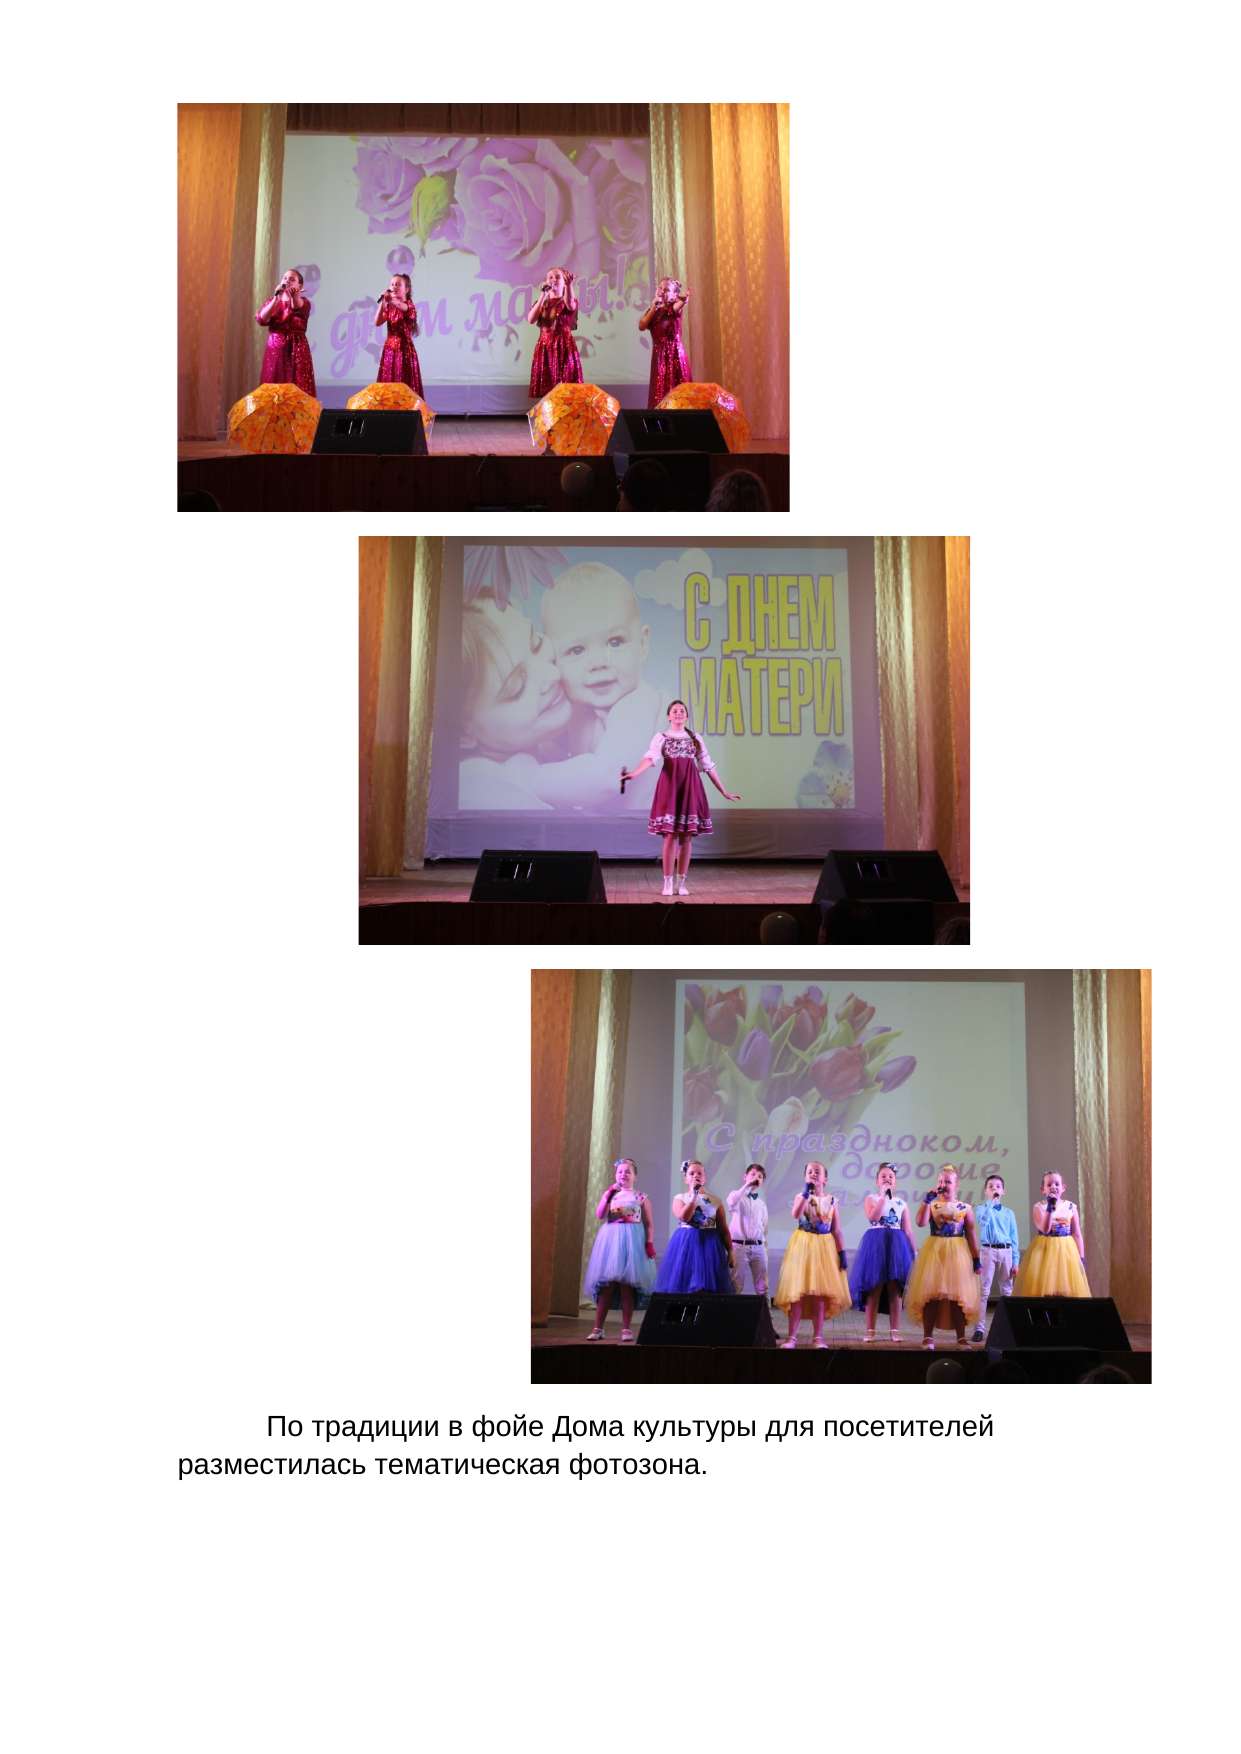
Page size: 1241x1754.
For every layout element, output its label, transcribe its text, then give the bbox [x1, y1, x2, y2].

text По традиции в фойе Дома культуры для посетителей разместилась тематическая фотозона. [177, 1409, 1152, 1481]
picture [177, 103, 790, 512]
picture [358, 536, 971, 945]
picture [530, 969, 1152, 1384]
